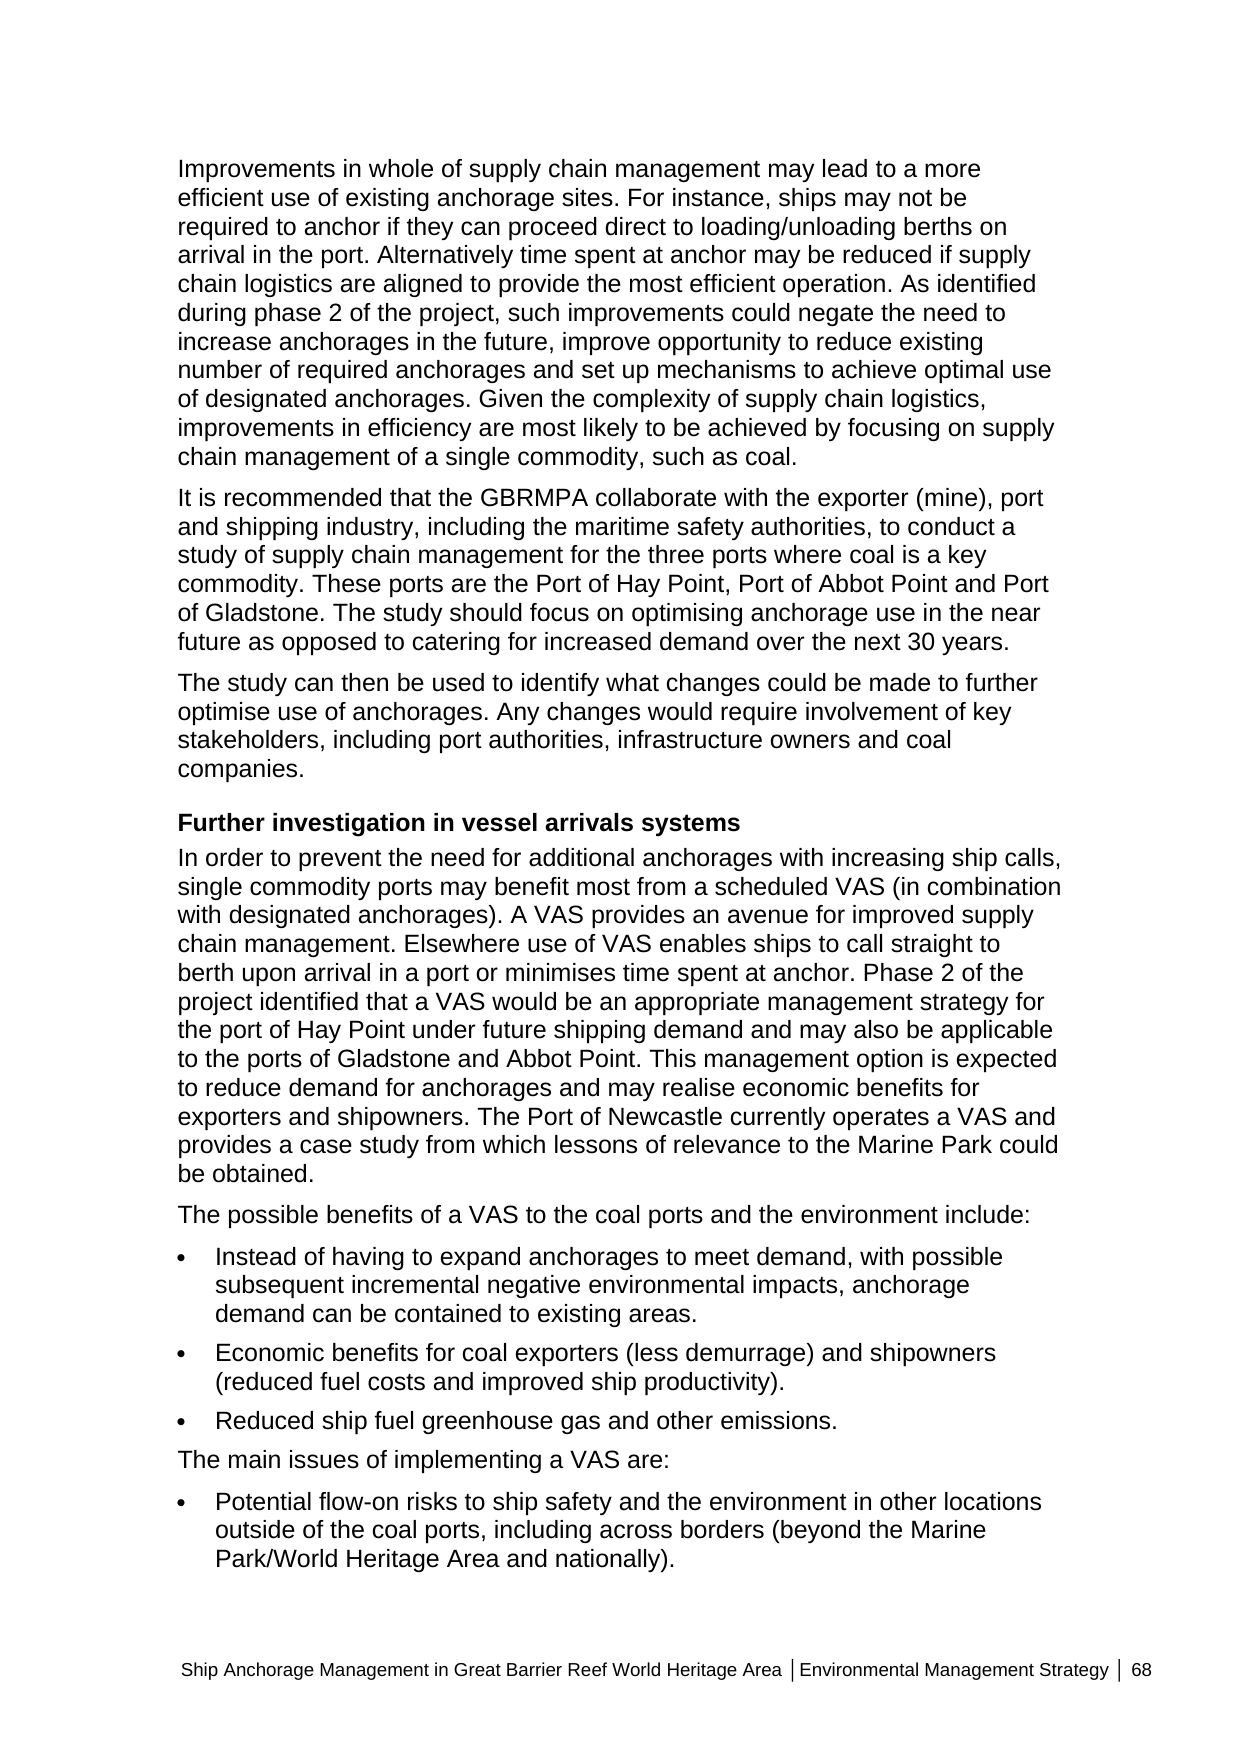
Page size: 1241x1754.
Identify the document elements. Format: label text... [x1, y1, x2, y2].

text Instead of having to expand anchorages to meet demand, with possible subsequent incremental negative environmental impacts, anchorage demand can be contained to existing areas. [177, 1241, 1063, 1328]
text Reduced ship fuel greenhouse gas and other emissions. [177, 1406, 1063, 1435]
text The possible benefits of a VAS to the coal ports and the environment include: [177, 1200, 1063, 1229]
text The study can then be used to identify what changes could be made to further optimise use of anchorages. Any changes would require involvement of key stakeholders, including port authorities, infrastructure owners and coal companies. [177, 668, 1063, 783]
text In order to prevent the need for additional anchorages with increasing ship calls, single commodity ports may benefit most from a scheduled VAS (in combination with designated anchorages). A VAS provides an avenue for improved supply chain management. Elsewhere use of VAS enables ships to call straight to berth upon arrival in a port or minimises time spent at anchor. Phase 2 of the project identified that a VAS would be an appropriate management strategy for the port of Hay Point under future shipping demand and may also be applicable to the ports of Gladstone and Abbot Point. This management option is expected to reduce demand for anchorages and may realise economic benefits for exporters and shipowners. The Port of Newcastle currently operates a VAS and provides a case study from which lessons of relevance to the Marine Park could be obtained. [177, 843, 1063, 1188]
text Further investigation in vessel arrivals systems [177, 808, 1063, 836]
text Economic benefits for coal exporters (less demurrage) and shipowners (reduced fuel costs and improved ship productivity). [177, 1338, 1063, 1396]
text Improvements in whole of supply chain management may lead to a more efficient use of existing anchorage sites. For instance, ships may not be required to anchor if they can proceed direct to loading/unloading berths on arrival in the port. Alternatively time spent at anchor may be reduced if supply chain logistics are aligned to provide the most efficient operation. As identified during phase 2 of the project, such improvements could negate the need to increase anchorages in the future, improve opportunity to reduce existing number of required anchorages and set up mechanisms to achieve optimal use of designated anchorages. Given the complexity of supply chain logistics, improvements in efficiency are most likely to be achieved by focusing on supply chain management of a single commodity, such as coal. [177, 154, 1063, 470]
text The main issues of implementing a VAS are: [177, 1445, 1063, 1474]
text It is recommended that the GBRMPA collaborate with the exporter (mine), port and shipping industry, including the maritime safety authorities, to conduct a study of supply chain management for the three ports where coal is a key commodity. These ports are the Port of Hay Point, Port of Abbot Point and Port of Gladstone. The study should focus on optimising anchorage use in the near future as opposed to catering for increased demand over the next 30 years. [177, 483, 1063, 655]
text Potential flow-on risks to ship safety and the environment in other locations outside of the coal ports, including across borders (beyond the Marine Park/World Heritage Area and nationally). [177, 1486, 1063, 1573]
